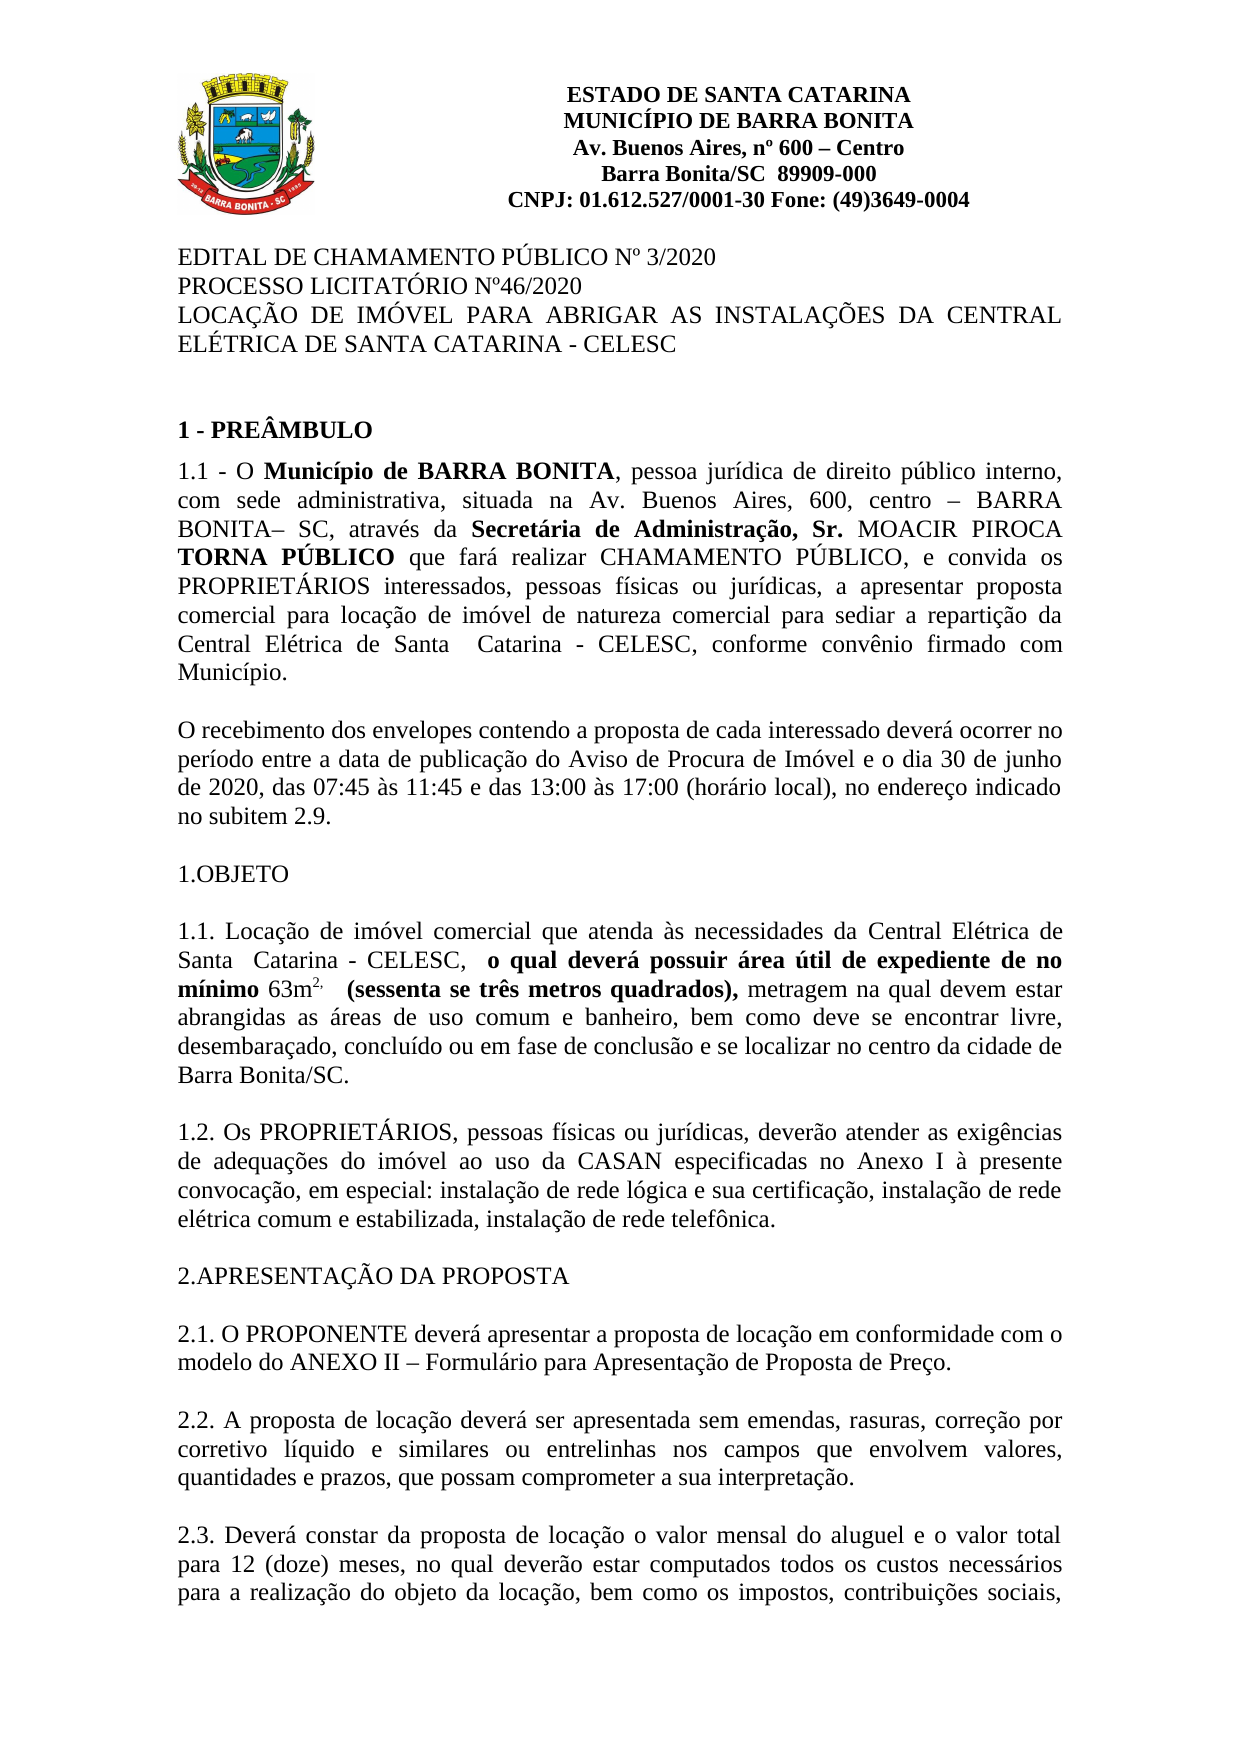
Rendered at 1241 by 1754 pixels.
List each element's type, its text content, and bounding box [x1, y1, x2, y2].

text LOCAÇÃO DE IMÓVEL PARA ABRIGAR AS INSTALAÇÕES DA CENTRAL ELÉTRICA DE SANTA CATARINA - CELESC [177, 300, 1063, 357]
text 1.1. Locação de imóvel comercial que atenda às necessidades da Central Elétrica de Santa Catarina - CELESC, o qual deverá possuir área útil de expediente de no mínimo 63m2, (sessenta se três metros quadrados), metragem na qual devem estar abrangidas as áreas de uso comum e banheiro, bem como deve se encontrar livre, desembaraçado, concluído ou em fase de conclusão e se localizar no centro da cidade de Barra Bonita/SC. [177, 916, 1063, 1089]
text 1.2. Os PROPRIETÁRIOS, pessoas físicas ou jurídicas, deverão atender as exigências de adequações do imóvel ao uso da CASAN especificadas no Anexo I à presente convocação, em especial: instalação de rede lógica e sua certificação, instalação de rede elétrica comum e estabilizada, instalação de rede telefônica. [177, 1117, 1063, 1232]
text 1 - PREÂMBULO [177, 415, 1063, 444]
text 2.APRESENTAÇÃO DA PROPOSTA [177, 1261, 1063, 1290]
text 2.1. O PROPONENTE deverá apresentar a proposta de locação em conformidade com o modelo do ANEXO II – Formulário para Apresentação de Proposta de Preço. [177, 1319, 1063, 1376]
text PROCESSO LICITATÓRIO Nº46/2020 [177, 271, 1063, 300]
text 1.1 - O Município de BARRA BONITA, pessoa jurídica de direito público interno, com sede administrativa, situada na Av. Buenos Aires, 600, centro – BARRA BONITA– SC, através da Secretária de Administração, Sr. MOACIR PIROCA TORNA PÚBLICO que fará realizar CHAMAMENTO PÚBLICO, e convida os PROPRIETÁRIOS interessados, pessoas físicas ou jurídicas, a apresentar proposta comercial para locação de imóvel de natureza comercial para sediar a repartição da Central Elétrica de Santa Catarina - CELESC, conforme convênio firmado com Município. [177, 456, 1063, 686]
picture [177, 73, 315, 215]
text 2.2. A proposta de locação deverá ser apresentada sem emendas, rasuras, correção por corretivo líquido e similares ou entrelinhas nos campos que envolvem valores, quantidades e prazos, que possam comprometer a sua interpretação. [177, 1405, 1063, 1491]
text EDITAL DE CHAMAMENTO PÚBLICO Nº 3/2020 [177, 242, 1063, 271]
text 1.OBJETO [177, 859, 1063, 887]
text O recebimento dos envelopes contendo a proposta de cada interessado deverá ocorrer no período entre a data de publicação do Aviso de Procura de Imóvel e o dia 30 de junho de 2020, das 07:45 às 11:45 e das 13:00 às 17:00 (horário local), no endereço indicado no subitem 2.9. [177, 715, 1063, 830]
